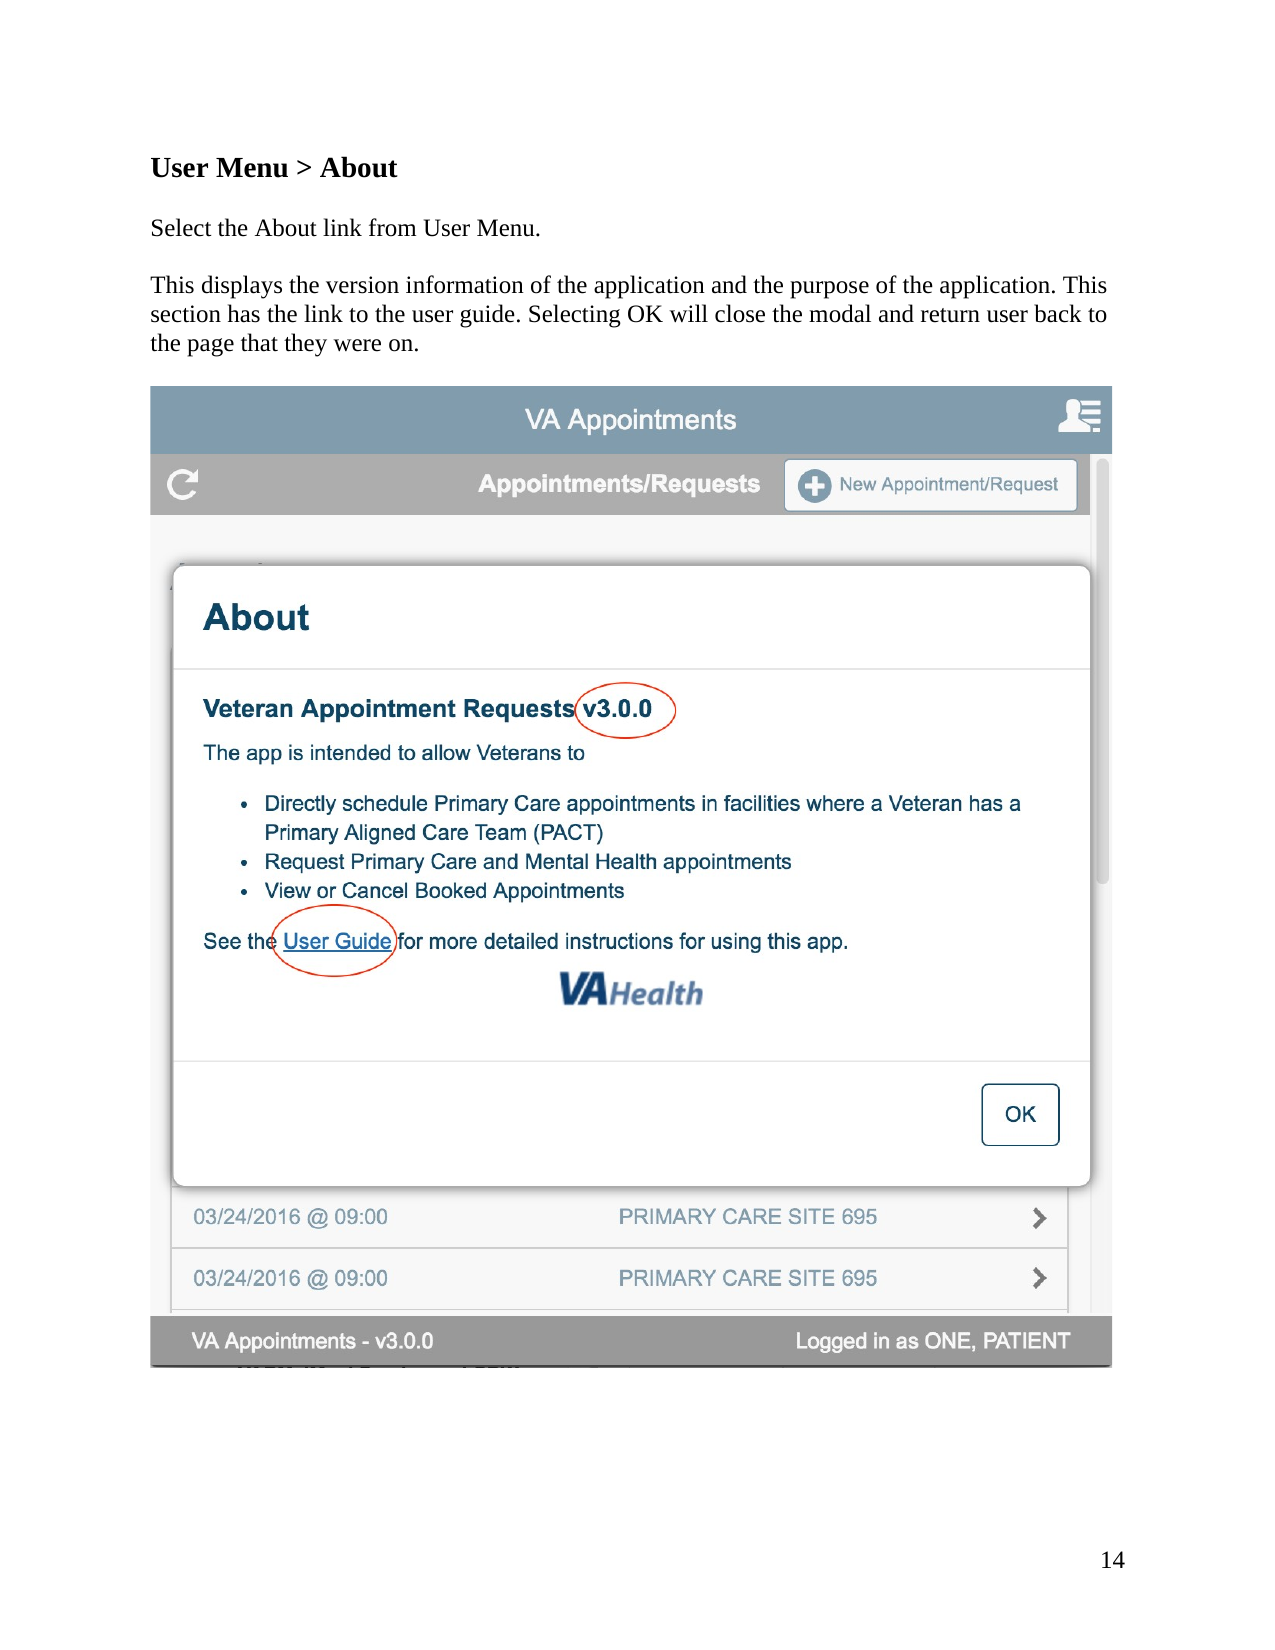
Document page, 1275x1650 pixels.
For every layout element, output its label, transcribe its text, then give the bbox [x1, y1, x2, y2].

picture [150, 386, 1113, 1368]
subtitle User Menu > About [150, 150, 1137, 183]
text This displays the version information of the application and the purpose of the application. This section has the link to the user guide. Selecting OK will close the modal and return user back to the page that they were on. [150, 270, 1108, 356]
text Select the About link from User Menu. [150, 213, 1137, 242]
